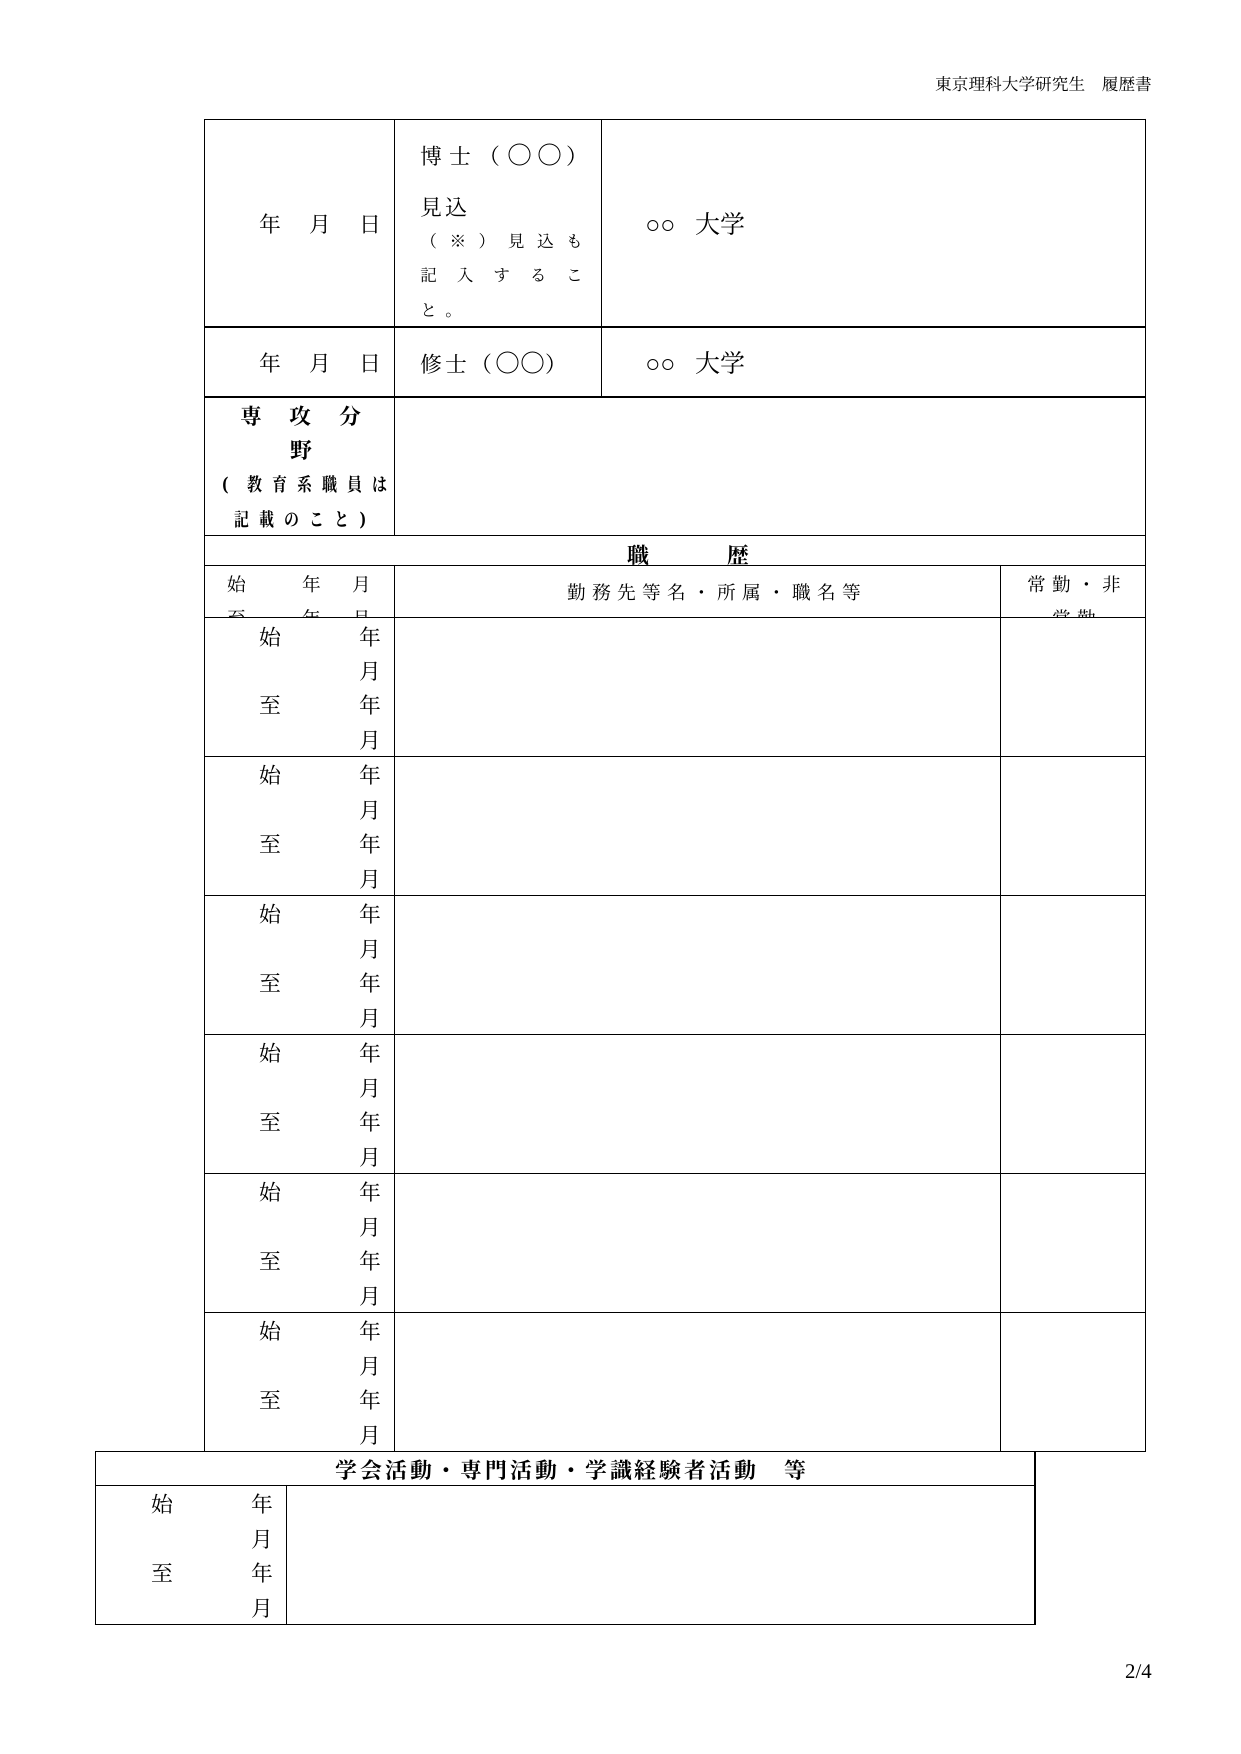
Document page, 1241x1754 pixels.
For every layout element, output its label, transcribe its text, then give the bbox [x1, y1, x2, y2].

table_cell 始 年 月 至 年 月 [205, 1035, 394, 1173]
table_cell [395, 757, 1000, 895]
table_cell 博士（○○）見込 （※）見込も記入すること。 [395, 120, 601, 326]
table_cell 専 攻 分 野 (教育系職員は記載のこと) [205, 398, 394, 535]
table_cell [395, 618, 1000, 756]
table_cell 始 年 月 至 年 月 [205, 566, 394, 617]
table_cell 常勤・非常勤 /無期・有期 [1001, 566, 1145, 617]
table_cell [395, 1174, 1000, 1312]
table_cell 職 歴 [205, 536, 1145, 565]
table_cell ○○大学 [602, 328, 1145, 396]
table_cell [1001, 618, 1145, 756]
table_cell [395, 1313, 1000, 1451]
table_cell 始 年 月 至 年 月 [205, 757, 394, 895]
table_cell [1001, 1174, 1145, 1312]
table_cell 勤務先等名・所属・職名等 [395, 566, 1000, 617]
table_cell 始 年 月 至 年 月 [96, 1486, 286, 1624]
table_cell 始 年 月 至 年 月 [205, 896, 394, 1034]
table_cell 学会活動・専門活動・学識経験者活動 等 [96, 1452, 1034, 1485]
table_cell [1001, 1313, 1145, 1451]
table_cell [395, 896, 1000, 1034]
table_cell 始 年 月 至 年 月 [205, 1313, 394, 1451]
table_cell [1001, 1035, 1145, 1173]
table_cell 始 年 月 至 年 月 [205, 1174, 394, 1312]
table_cell [395, 1035, 1000, 1173]
table_cell ○○大学 [602, 120, 1145, 326]
table_cell [287, 1486, 1034, 1624]
table_cell 年 月 日 [205, 120, 394, 326]
table_cell [1001, 757, 1145, 895]
table_cell [1001, 896, 1145, 1034]
table_cell 始 年 月 至 年 月 [205, 618, 394, 756]
table_cell [395, 398, 1145, 535]
table_cell 修士（○○） [395, 328, 601, 396]
table_cell 年 月 日 [205, 328, 394, 396]
